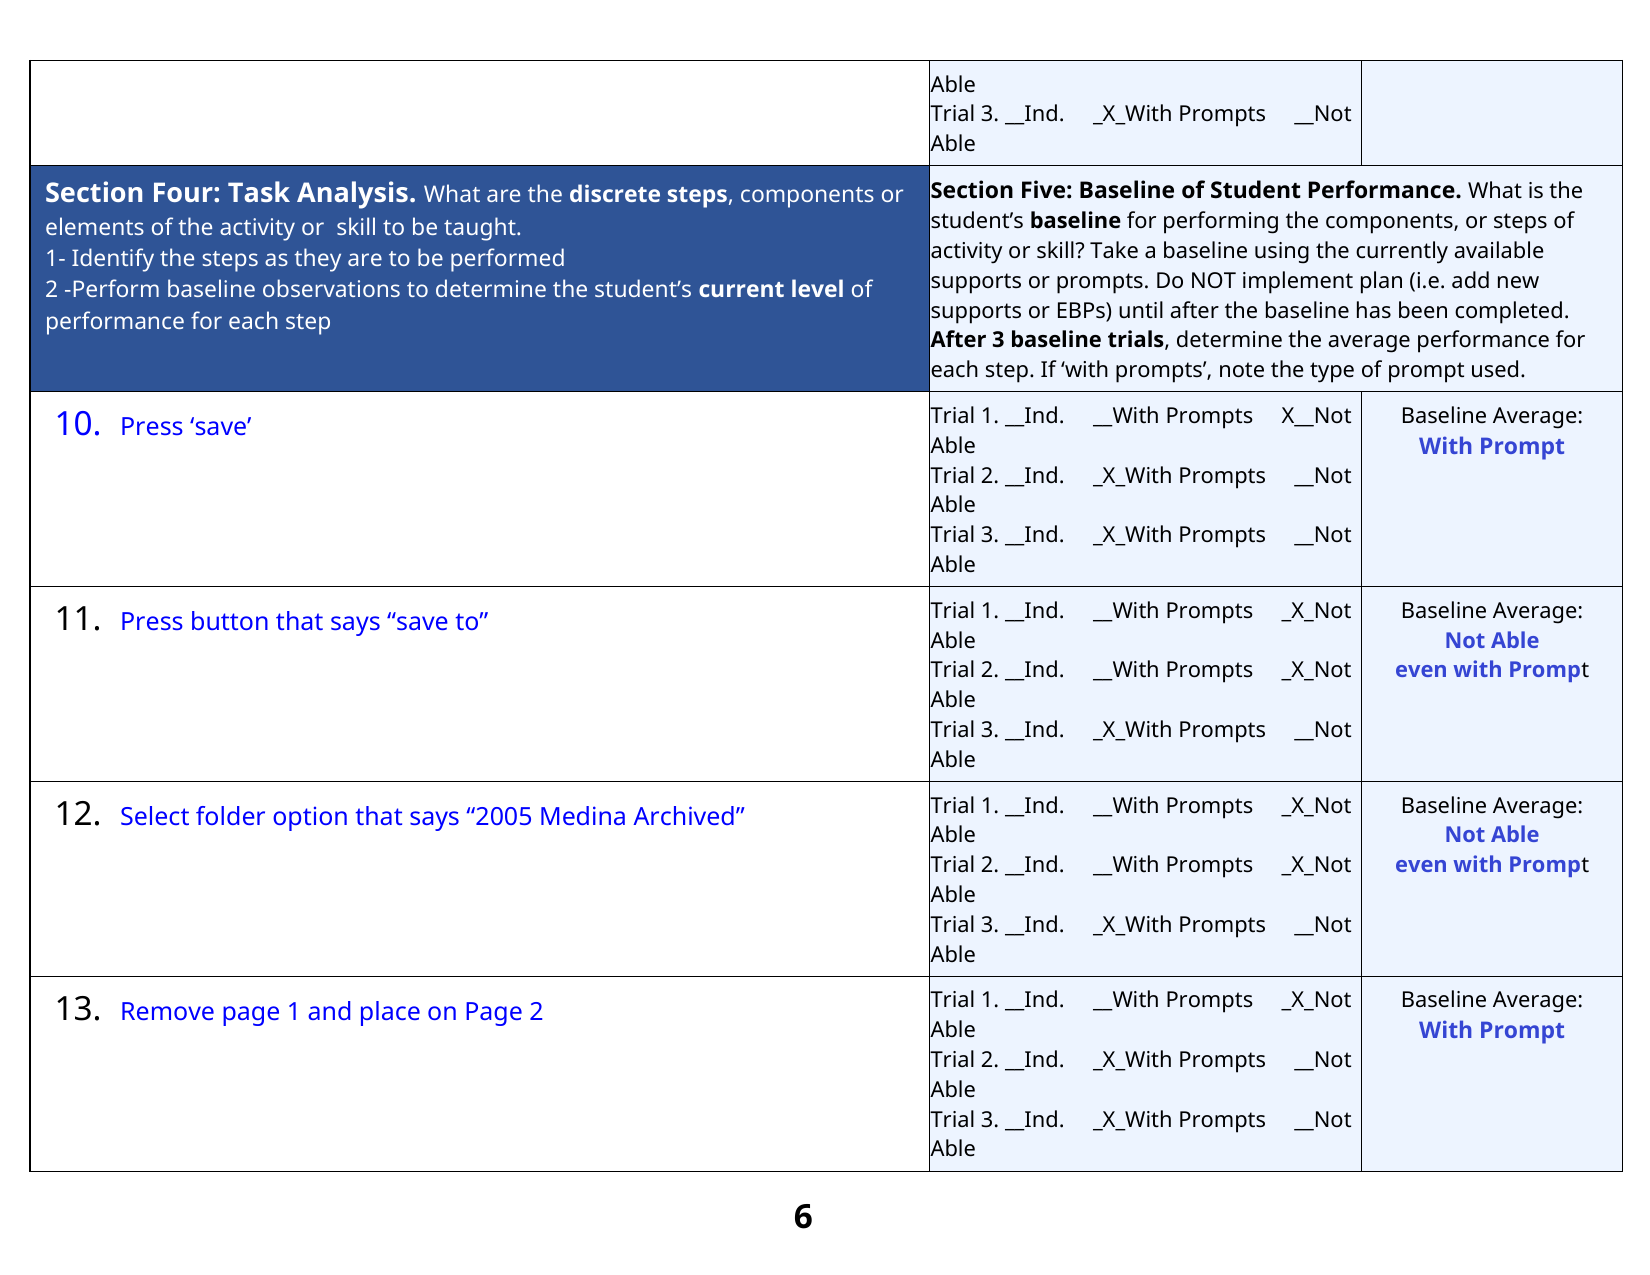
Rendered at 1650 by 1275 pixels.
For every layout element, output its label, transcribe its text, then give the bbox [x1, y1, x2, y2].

table_cell Press button that says “save to” [31, 587, 929, 781]
table_cell Trial 1. __Ind. __With Prompts _X_Not Able Trial 2. __Ind. __With Prompts _X_Not Able Trial 3. __Ind. _X_With Prompts __Not Able [930, 587, 1361, 781]
table_cell Baseline Average: With Prompt [1362, 392, 1622, 586]
table_cell Baseline Average: Not Able even with Prompt [1362, 587, 1622, 781]
table_cell Baseline Average: Not Able even with Prompt [1362, 782, 1622, 976]
table_cell Section Five: Baseline of Student Performance. What is the student’s baseline for performing the components, or steps of activity or skill? Take a baseline using the currently available supports or prompts. Do NOT implement plan (i.e. add new supports or EBPs) until after the baseline has been completed. After 3 baseline trials, determine the average performance for each step. If ‘with prompts’, note the type of prompt used. [930, 166, 1622, 391]
table_cell Trial 1. __Ind. __With Prompts _X_Not Able Trial 2. __Ind. __With Prompts _X_Not Able Trial 3. __Ind. _X_With Prompts __Not Able [930, 782, 1361, 976]
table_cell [1362, 61, 1622, 165]
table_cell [930, 61, 1361, 165]
table_cell Trial 1. __Ind. __With Prompts _X_Not Able Trial 2. __Ind. _X_With Prompts __Not Able Trial 3. __Ind. _X_With Prompts __Not Able [930, 977, 1361, 1171]
table_cell Select folder option that says “2005 Medina Archived” [31, 782, 929, 976]
table_cell Press ‘save’ [31, 392, 929, 586]
table_cell Trial 1. __Ind. __With Prompts X__Not Able Trial 2. __Ind. _X_With Prompts __Not Able Trial 3. __Ind. _X_With Prompts __Not Able [930, 392, 1361, 586]
table_cell Section Four: Task Analysis. What are the discrete steps, components or elements of the activity or skill to be taught. 1- Identify the steps as they are to be performed 2 -Perform baseline observations to determine the student’s current level of performance for each step [31, 166, 929, 391]
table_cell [1362, 977, 1622, 1171]
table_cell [31, 61, 929, 165]
table_cell Remove page 1 and place on Page 2 [31, 977, 929, 1171]
